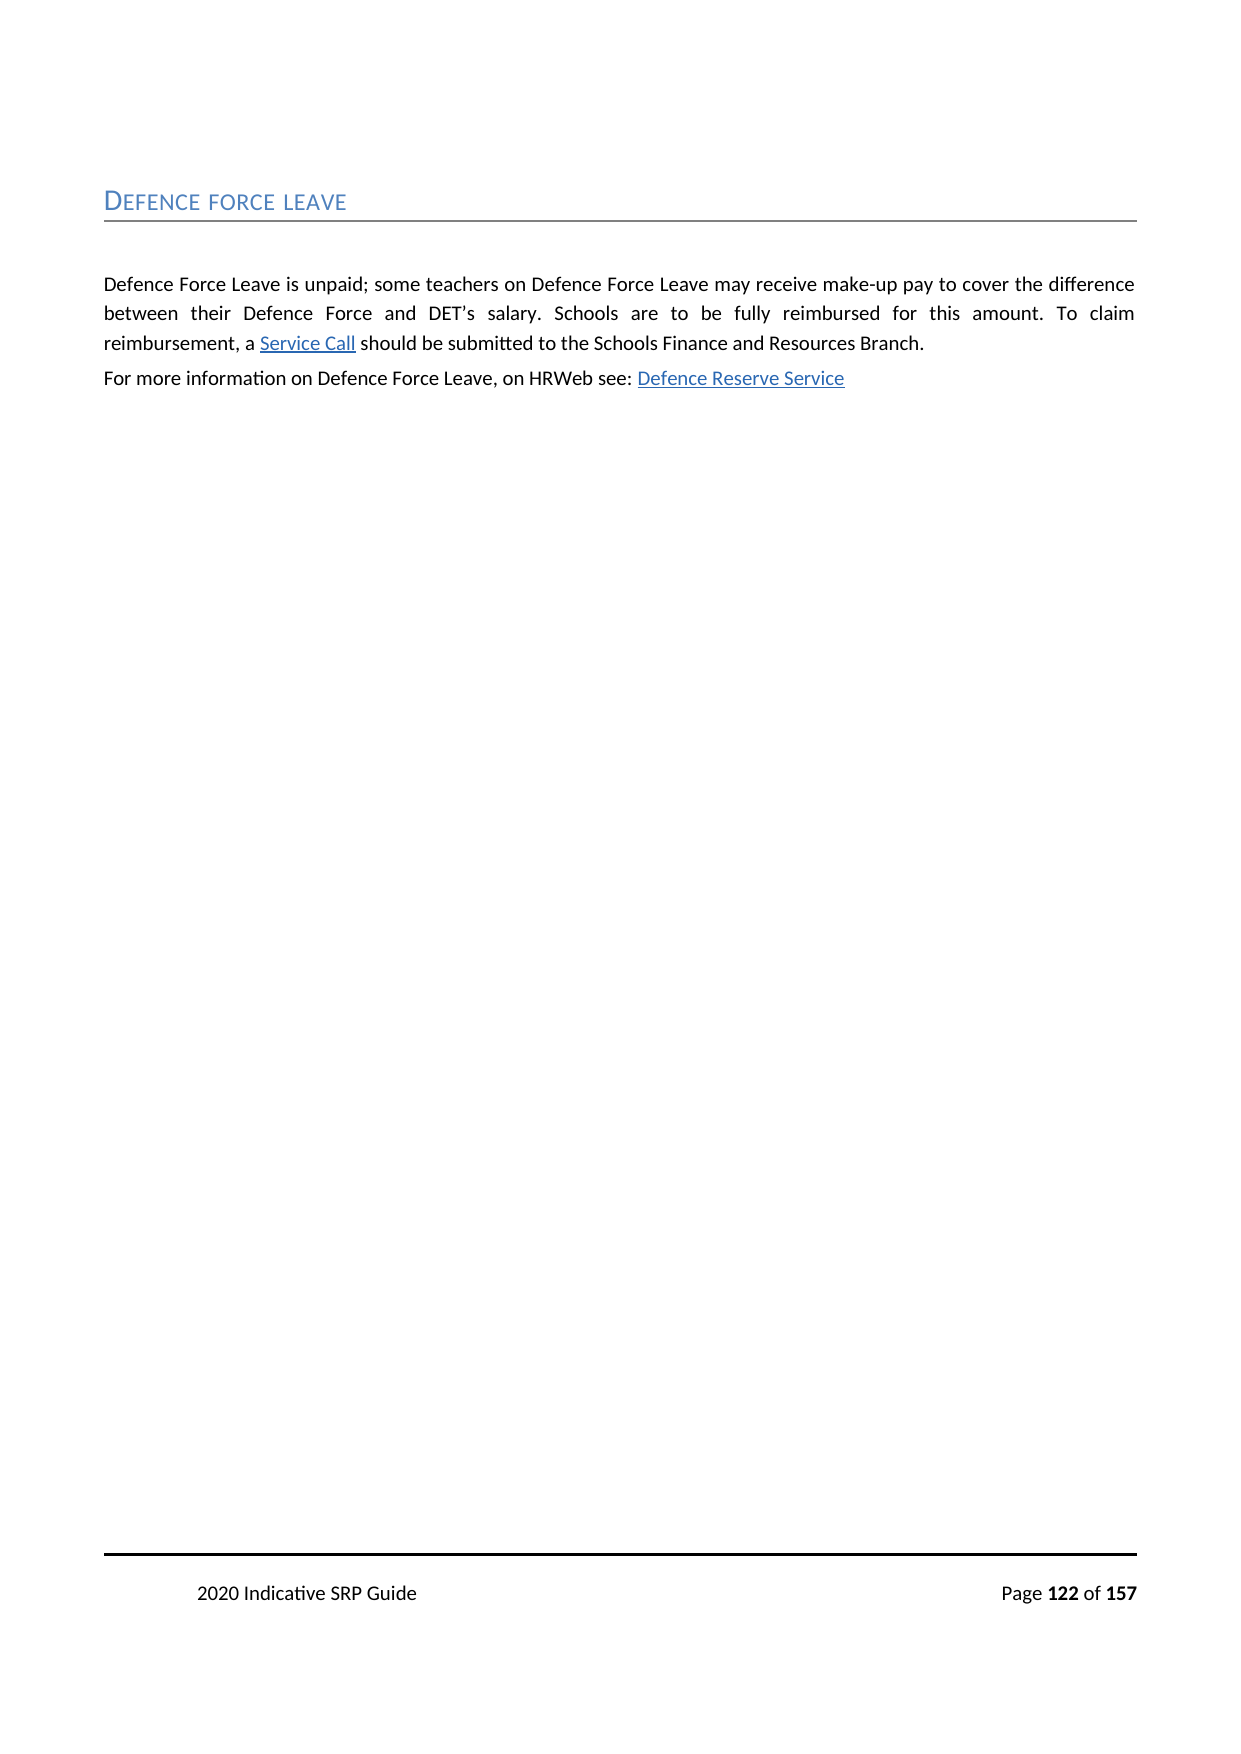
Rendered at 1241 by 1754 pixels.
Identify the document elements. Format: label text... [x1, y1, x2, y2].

text For more information on Defence Force Leave, on HRWeb see: Defence Reserve Service [103, 365, 1137, 391]
text Defence Force Leave is unpaid; some teachers on Defence Force Leave may receive make-up pay to cover the difference between their Defence Force and DET’s salary. Schools are to be fully reimbursed for this amount. To claim reimbursement, a Service Call should be submitted to the Schools Finance and Resources Branch. [103, 271, 1137, 355]
subtitle Defence force leave [103, 181, 1137, 222]
